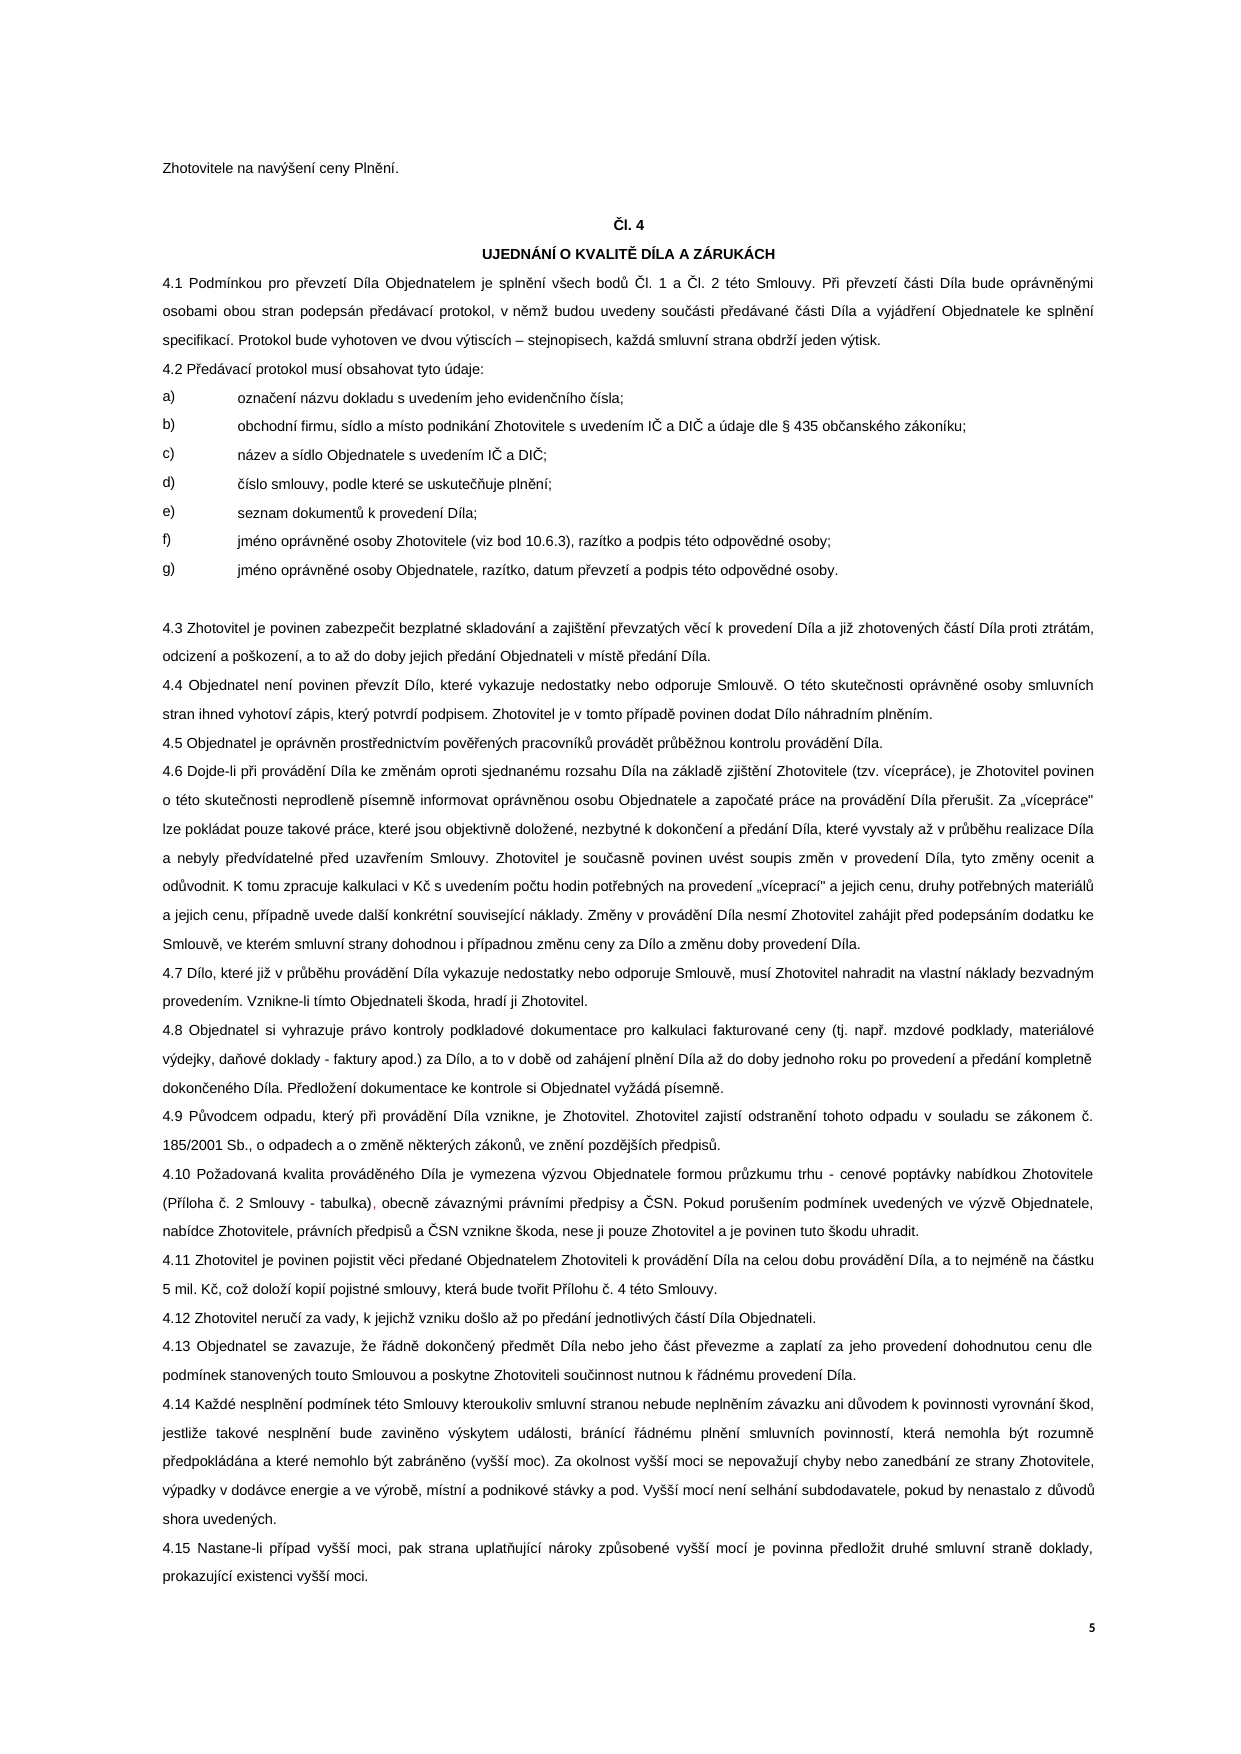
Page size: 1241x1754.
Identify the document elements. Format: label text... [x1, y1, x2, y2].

list obchodní firmu, sídlo a místo podnikání Zhotovitele s uvedením IČ a DIČ a údaje dle § 435 občanského zákoníku; [162, 406, 1095, 435]
text 4.5 Objednatel je oprávněn prostřednictvím pověřených pracovníků provádět průběžnou kontrolu provádění Díla. [162, 723, 1095, 751]
text UJEDNÁNÍ O KVALITĚ DÍLA A ZÁRUKÁCH [162, 234, 1095, 263]
text 4.7 Dílo, které již v průběhu provádění Díla vykazuje nedostatky nebo odporuje Smlouvě, musí Zhotovitel nahradit na vlastní náklady bezvadným provedením. Vznikne-li tímto Objednateli škoda, hradí ji Zhotovitel. [162, 953, 1095, 1010]
list číslo smlouvy, podle které se uskutečňuje plnění; [162, 464, 1095, 493]
text 4.11 Zhotovitel je povinen pojistit věci předané Objednatelem Zhotoviteli k provádění Díla na celou dobu provádění Díla, a to nejméně na částku 5 mil. Kč, což doloží kopií pojistné smlouvy, která bude tvořit Přílohu č. 4 této Smlouvy. [162, 1240, 1095, 1298]
text 4.13 Objednatel se zavazuje, že řádně dokončený předmět Díla nebo jeho část převezme a zaplatí za jeho provedení dohodnutou cenu dle podmínek stanovených touto Smlouvou a poskytne Zhotoviteli součinnost nutnou k řádnému provedení Díla. [162, 1326, 1095, 1384]
text 4.15 Nastane-li případ vyšší moci, pak strana uplatňující nároky způsobené vyšší mocí je povinna předložit druhé smluvní straně doklady, prokazující existenci vyšší moci. [162, 1528, 1095, 1585]
list označení názvu dokladu s uvedením jeho evidenčního čísla; [162, 378, 1095, 406]
text 4.8 Objednatel si vyhrazuje právo kontroly podkladové dokumentace pro kalkulaci fakturované ceny (tj. např. mzdové podklady, materiálové výdejky, daňové doklady - faktury apod.) za Dílo, a to v době od zahájení plnění Díla až do doby jednoho roku po provedení a předání kompletně dokončeného Díla. Předložení dokumentace ke kontrole si Objednatel vyžádá písemně. [162, 1010, 1095, 1096]
text 4.10 Požadovaná kvalita prováděného Díla je vymezena výzvou Objednatele formou průzkumu trhu - cenové poptávky nabídkou Zhotovitele (Příloha č. 2 Smlouvy - tabulka), obecně závaznými právními předpisy a ČSN. Pokud porušením podmínek uvedených ve výzvě Objednatele, nabídce Zhotovitele, právních předpisů a ČSN vznikne škoda, nese ji pouze Zhotovitel a je povinen tuto škodu uhradit. [162, 1154, 1095, 1240]
text 4.6 Dojde-li při provádění Díla ke změnám oproti sjednanému rozsahu Díla na základě zjištění Zhotovitele (tzv. vícepráce), je Zhotovitel povinen o této skutečnosti neprodleně písemně informovat oprávněnou osobu Objednatele a započaté práce na provádění Díla přerušit. Za „vícepráce" lze pokládat pouze takové práce, které jsou objektivně doložené, nezbytné k dokončení a předání Díla, které vyvstaly až v průběhu realizace Díla a nebyly předvídatelné před uzavřením Smlouvy. Zhotovitel je současně povinen uvést soupis změn v provedení Díla, tyto změny ocenit a odůvodnit. K tomu zpracuje kalkulaci v Kč s uvedením počtu hodin potřebných na provedení „víceprací" a jejich cenu, druhy potřebných materiálů a jejich cenu, případně uvede další konkrétní související náklady. Změny v provádění Díla nesmí Zhotovitel zahájit před podepsáním dodatku ke Smlouvě, ve kterém smluvní strany dohodnou i případnou změnu ceny za Dílo a změnu doby provedení Díla. [162, 751, 1095, 953]
text 4.4 Objednatel není povinen převzít Dílo, které vykazuje nedostatky nebo odporuje Smlouvě. O této skutečnosti oprávněné osoby smluvních stran ihned vyhotoví zápis, který potvrdí podpisem. Zhotovitel je v tomto případě povinen dodat Dílo náhradním plněním. [162, 665, 1095, 723]
list název a sídlo Objednatele s uvedením IČ a DIČ; [162, 435, 1095, 464]
text 4.1 Podmínkou pro převzetí Díla Objednatelem je splnění všech bodů Čl. 1 a Čl. 2 této Smlouvy. Při převzetí části Díla bude oprávněnými osobami obou stran podepsán předávací protokol, v němž budou uvedeny součásti předávané části Díla a vyjádření Objednatele ke splnění specifikací. Protokol bude vyhotoven ve dvou výtiscích – stejnopisech, každá smluvní strana obdrží jeden výtisk. [162, 263, 1095, 349]
list seznam dokumentů k provedení Díla; [162, 493, 1095, 521]
text 4.9 Původcem odpadu, který při provádění Díla vznikne, je Zhotovitel. Zhotovitel zajistí odstranění tohoto odpadu v souladu se zákonem č. 185/2001 Sb., o odpadech a o změně některých zákonů, ve znění pozdějších předpisů. [162, 1096, 1095, 1154]
list jméno oprávněné osoby Zhotovitele (viz bod 10.6.3), razítko a podpis této odpovědné osoby; [162, 521, 1095, 550]
text 4.14 Každé nesplnění podmínek této Smlouvy kteroukoliv smluvní stranou nebude neplněním závazku ani důvodem k povinnosti vyrovnání škod, jestliže takové nesplnění bude zaviněno výskytem události, bránící řádnému plnění smluvních povinností, která nemohla být rozumně předpokládána a které nemohlo být zabráněno (vyšší moc). Za okolnost vyšší moci se nepovažují chyby nebo zanedbání ze strany Zhotovitele, výpadky v dodávce energie a ve výrobě, místní a podnikové stávky a pod. Vyšší mocí není selhání subdodavatele, pokud by nenastalo z důvodů shora uvedených. [162, 1384, 1095, 1528]
text 4.12 Zhotovitel neručí za vady, k jejichž vzniku došlo až po předání jednotlivých částí Díla Objednateli. [162, 1298, 1095, 1326]
text 4.3 Zhotovitel je povinen zabezpečit bezplatné skladování a zajištění převzatých věcí k provedení Díla a již zhotovených částí Díla proti ztrátám, odcizení a poškození, a to až do doby jejich předání Objednateli v místě předání Díla. [162, 608, 1095, 665]
text Čl. 4 [162, 205, 1095, 234]
list jméno oprávněné osoby Objednatele, razítko, datum převzetí a podpis této odpovědné osoby. [162, 550, 1095, 579]
text 4.2 Předávací protokol musí obsahovat tyto údaje: [162, 349, 1095, 378]
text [162, 148, 1095, 176]
